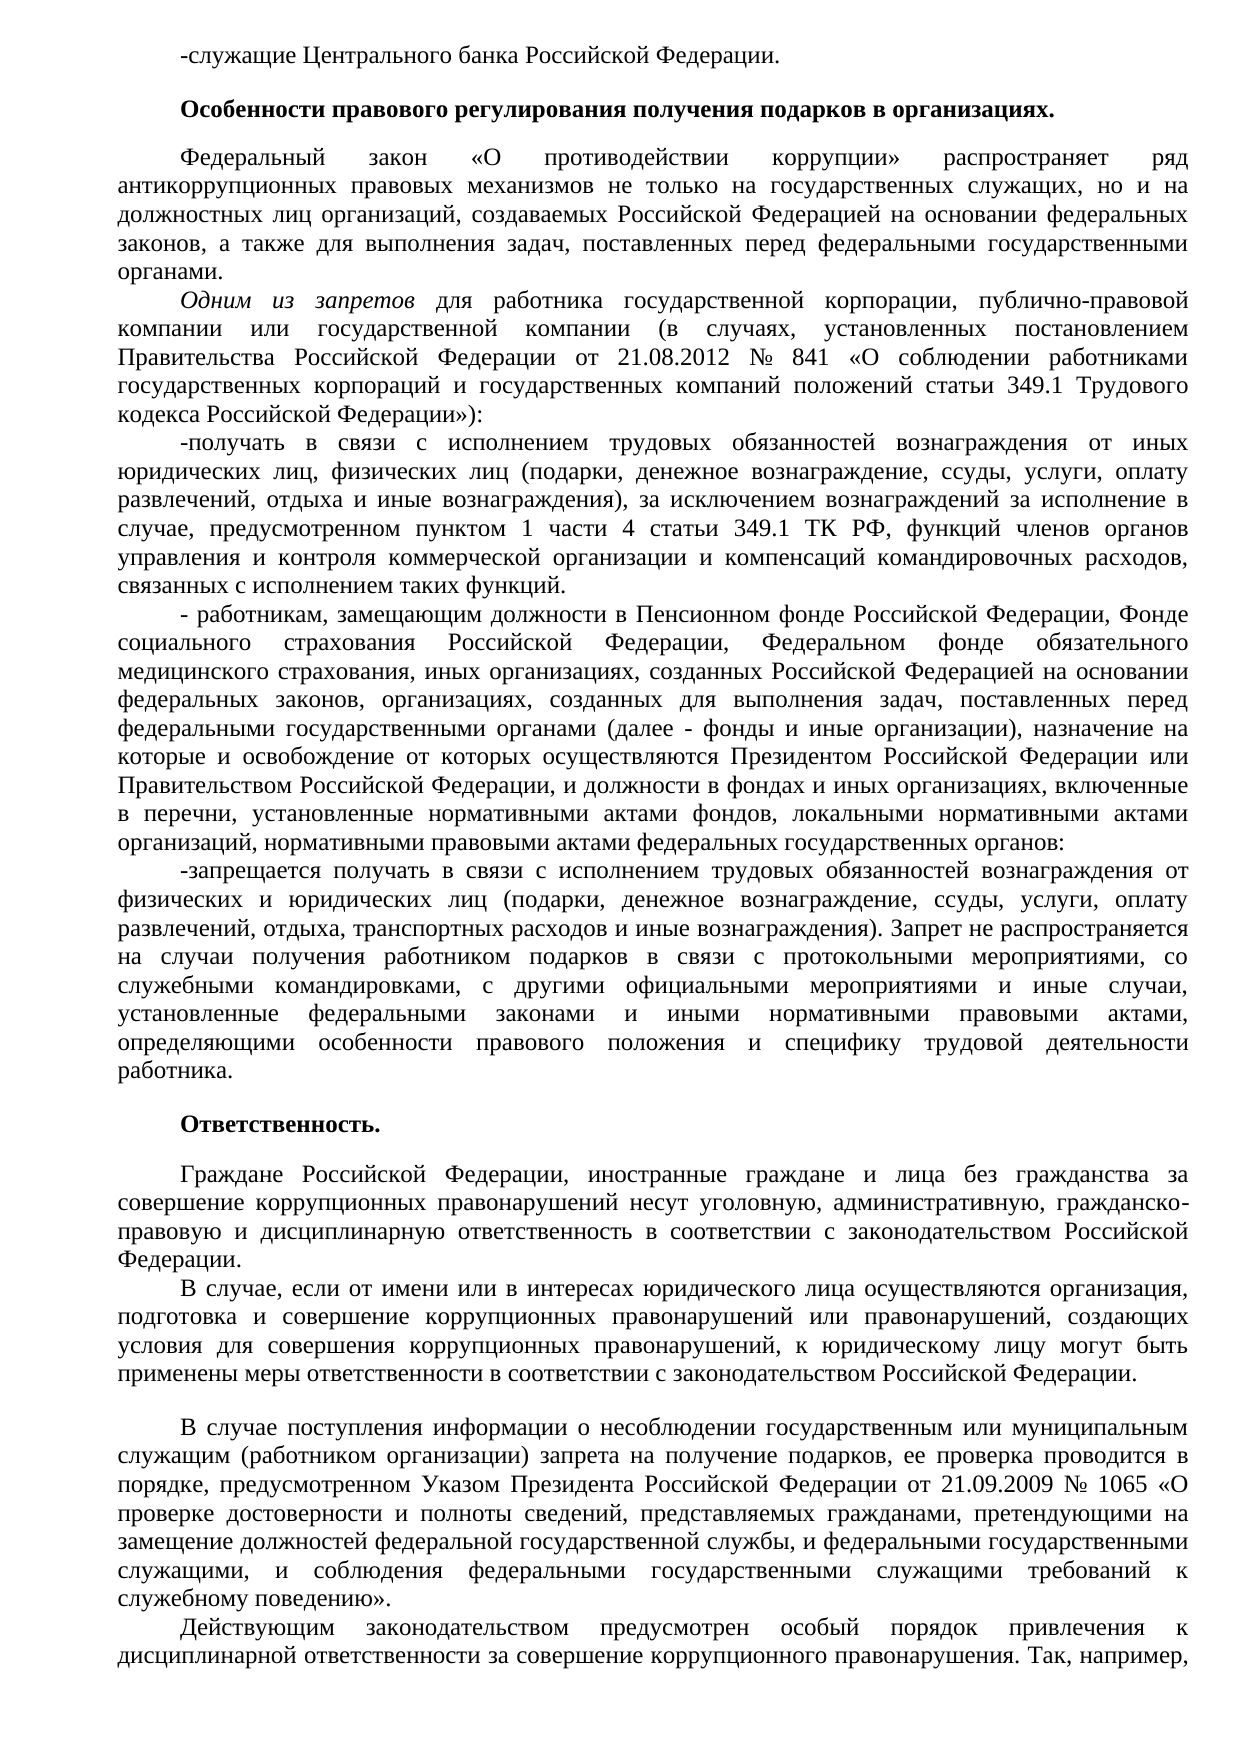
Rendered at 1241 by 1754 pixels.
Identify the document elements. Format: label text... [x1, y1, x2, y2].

text - работникам, замещающим должности в Пенсионном фонде Российской Федерации, Фонде социального страхования Российской Федерации, Федеральном фонде обязательного медицинского страхования, иных организациях, созданных Российской Федерацией на основании федеральных законов, организациях, созданных для выполнения задач, поставленных перед федеральными государственными органами (далее - фонды и иные организации), назначение на которые и освобождение от которых осуществляются Президентом Российской Федерации или Правительством Российской Федерации, и должности в фондах и иных организациях, включенные в перечни, установленные нормативными актами фондов, локальными нормативными актами организаций, нормативными правовыми актами федеральных государственных органов: [117, 599, 1189, 856]
text Особенности правового регулирования получения подарков в организациях. [117, 97, 1189, 122]
text Граждане Российской Федерации, иностранные граждане и лица без гражданства за совершение коррупционных правонарушений несут уголовную, административную, гражданскоправовую и дисциплинарную ответственность в соответствии с законодательством Российской Федерации. [117, 1159, 1189, 1273]
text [117, 1612, 1189, 1669]
text -служащие Центрального банка Российской Федерации. [117, 40, 1189, 69]
text Одним из запретов для работника государственной корпорации, публично-правовой компании или государственной компании (в случаях, установленных постановлением Правительства Российской Федерации от 21.08.2012 № 841 «О соблюдении работниками государственных корпораций и государственных компаний положений статьи 349.1 Трудового кодекса Российской Федерации»): [117, 285, 1189, 428]
text В случае, если от имени или в интересах юридического лица осуществляются организация, подготовка и совершение коррупционных правонарушений или правонарушений, создающих условия для совершения коррупционных правонарушений, к юридическому лицу могут быть применены меры ответственности в соответствии с законодательством Российской Федерации. [117, 1273, 1189, 1387]
text -получать в связи с исполнением трудовых обязанностей вознаграждения от иных юридических лиц, физических лиц (подарки, денежное вознаграждение, ссуды, услуги, оплату развлечений, отдыха и иные вознаграждения), за исключением вознаграждений за исполнение в случае, предусмотренном пунктом 1 части 4 статьи 349.1 ТК РФ, функций членов органов управления и контроля коммерческой организации и компенсаций командировочных расходов, связанных с исполнением таких функций. [117, 428, 1189, 599]
text -запрещается получать в связи с исполнением трудовых обязанностей вознаграждения от физических и юридических лиц (подарки, денежное вознаграждение, ссуды, услуги, оплату развлечений, отдыха, транспортных расходов и иные вознаграждения). Запрет не распространяется на случаи получения работником подарков в связи с протокольными мероприятиями, со служебными командировками, с другими официальными мероприятиями и иные случаи, установленные федеральными законами и иными нормативными правовыми актами, определяющими особенности правового положения и специфику трудовой деятельности работника. [117, 856, 1189, 1084]
text В случае поступления информации о несоблюдении государственным или муниципальным служащим (работником организации) запрета на получение подарков, ее проверка проводится в порядке, предусмотренном Указом Президента Российской Федерации от 21.09.2009 № 1065 «О проверке достоверности и полноты сведений, представляемых гражданами, претендующими на замещение должностей федеральной государственной службы, и федеральными государственными служащими, и соблюдения федеральными государственными служащими требований к служебному поведению». [117, 1412, 1189, 1612]
text Ответственность. [117, 1112, 1189, 1137]
text Федеральный закон «О противодействии коррупции» распространяет ряд антикоррупционных правовых механизмов не только на государственных служащих, но и на должностных лиц организаций, создаваемых Российской Федерацией на основании федеральных законов, а также для выполнения задач, поставленных перед федеральными государственными органами. [117, 142, 1189, 285]
